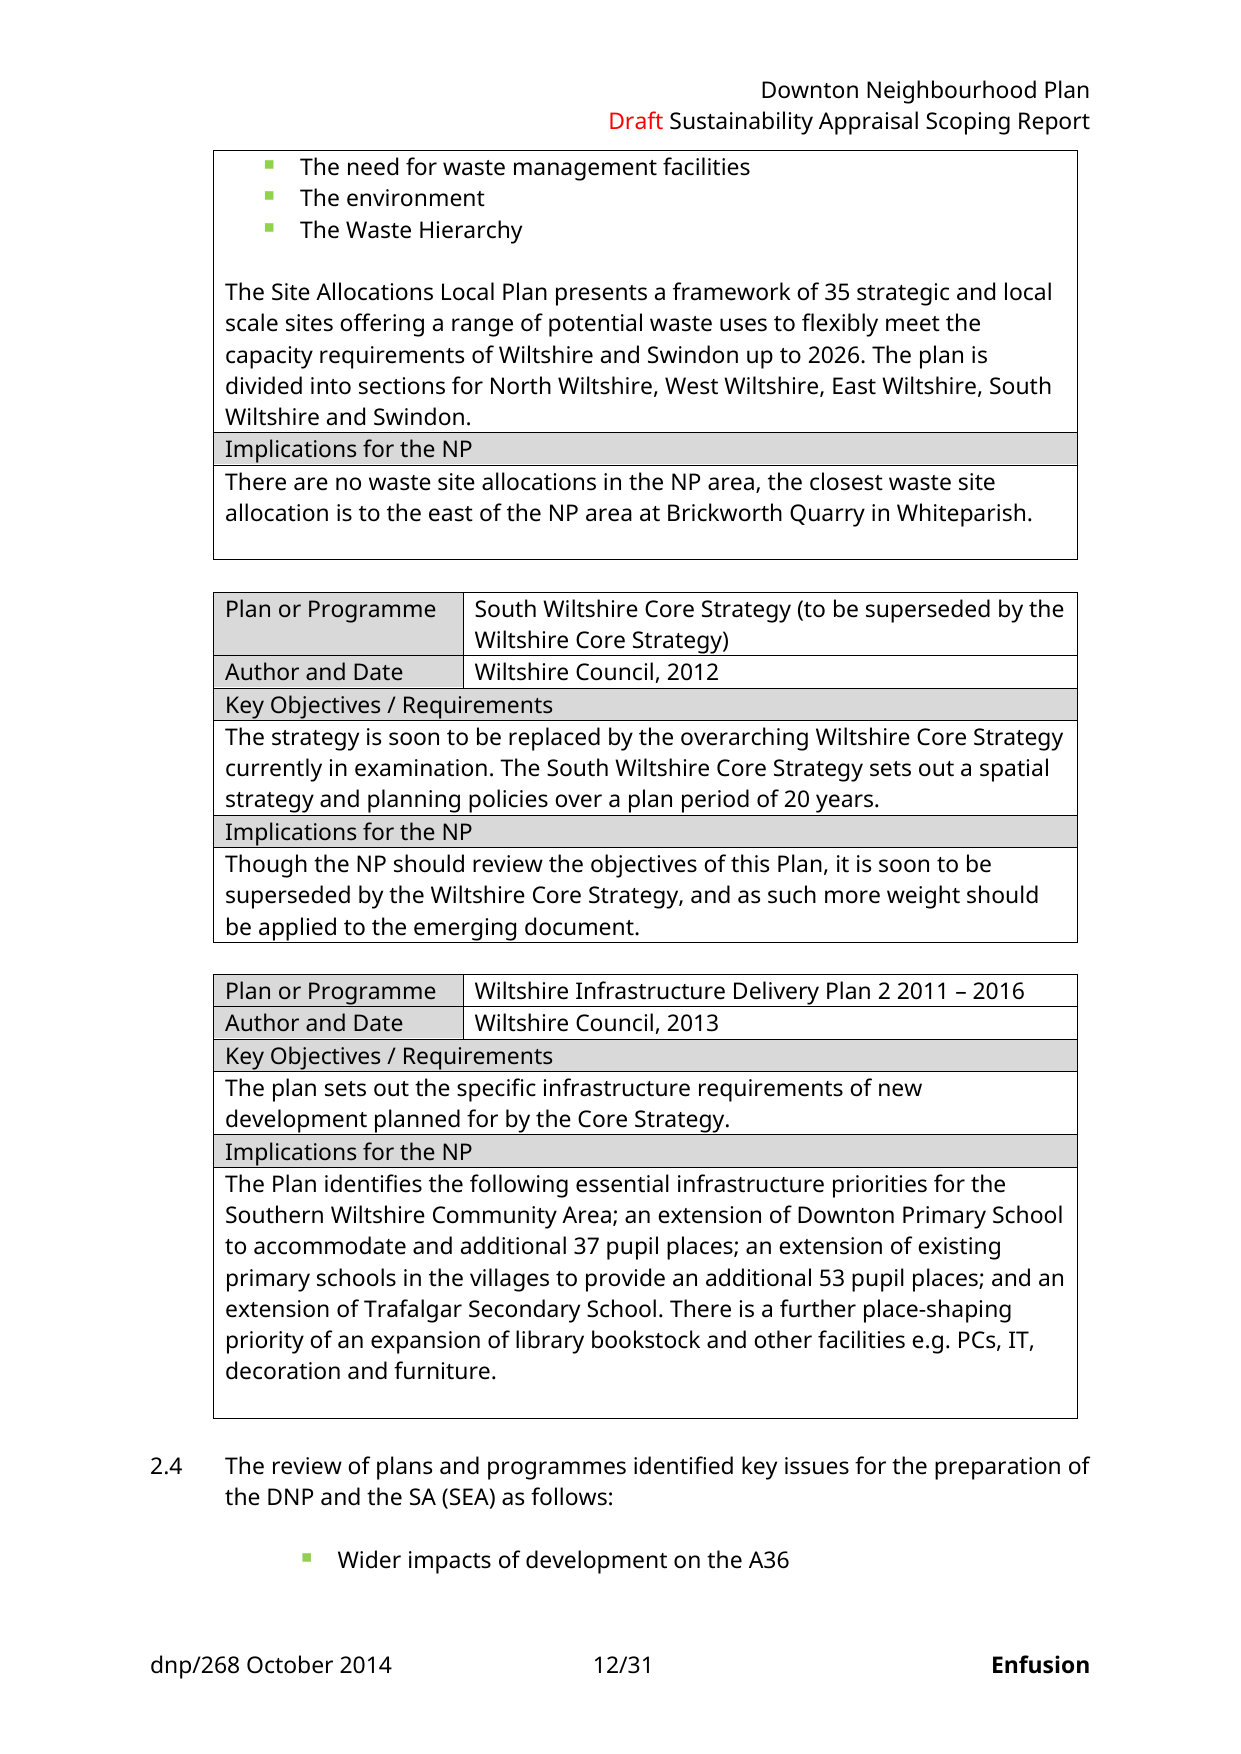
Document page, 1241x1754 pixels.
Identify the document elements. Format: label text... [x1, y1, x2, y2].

table_cell The plan sets out the specific infrastructure requirements of new development planned for by the Core Strategy. [214, 1072, 1077, 1134]
table_cell Author and Date [214, 1007, 463, 1038]
table_cell Implications for the NP [214, 1135, 1077, 1167]
table_cell Implications for the NP [214, 433, 1077, 464]
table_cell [214, 151, 1077, 432]
table_cell There are no waste site allocations in the NP area, the closest waste site allocation is to the east of the NP area at Brickworth Quarry in Whiteparish. [214, 466, 1077, 559]
table_cell Key Objectives / Requirements [214, 1040, 1077, 1071]
table_cell Key Objectives / Requirements [214, 689, 1077, 720]
table_header Plan or Programme [214, 593, 463, 655]
text 2.4 The review of plans and programmes identified key issues for the preparation of the DNP and the SA (SEA) as follows: [150, 1450, 1090, 1512]
table_cell Implications for the NP [214, 816, 1077, 847]
table_cell The strategy is soon to be replaced by the overarching Wiltshire Core Strategy currently in examination. The South Wiltshire Core Strategy sets out a spatial strategy and planning policies over a plan period of 20 years. [214, 721, 1077, 814]
table_header Wiltshire Infrastructure Delivery Plan 2 2011 – 2016 [464, 975, 1077, 1006]
list Wider impacts of development on the A36 [300, 1544, 1090, 1575]
table_cell Wiltshire Council, 2013 [464, 1007, 1077, 1038]
table_cell The Plan identifies the following essential infrastructure priorities for the Southern Wiltshire Community Area; an extension of Downton Primary School to accommodate and additional 37 pupil places; an extension of existing primary schools in the villages to provide an additional 53 pupil places; and an extension of Trafalgar Secondary School. There is a further place-shaping priority of an expansion of library bookstock and other facilities e.g. PCs, IT, decoration and furniture. [214, 1168, 1077, 1418]
table_header South Wiltshire Core Strategy (to be superseded by the Wiltshire Core Strategy) [464, 593, 1077, 655]
table_header Plan or Programme [214, 975, 463, 1006]
table_cell Author and Date [214, 656, 463, 687]
table_cell Though the NP should review the objectives of this Plan, it is soon to be superseded by the Wiltshire Core Strategy, and as such more weight should be applied to the emerging document. [214, 848, 1077, 942]
table_cell Wiltshire Council, 2012 [464, 656, 1077, 687]
